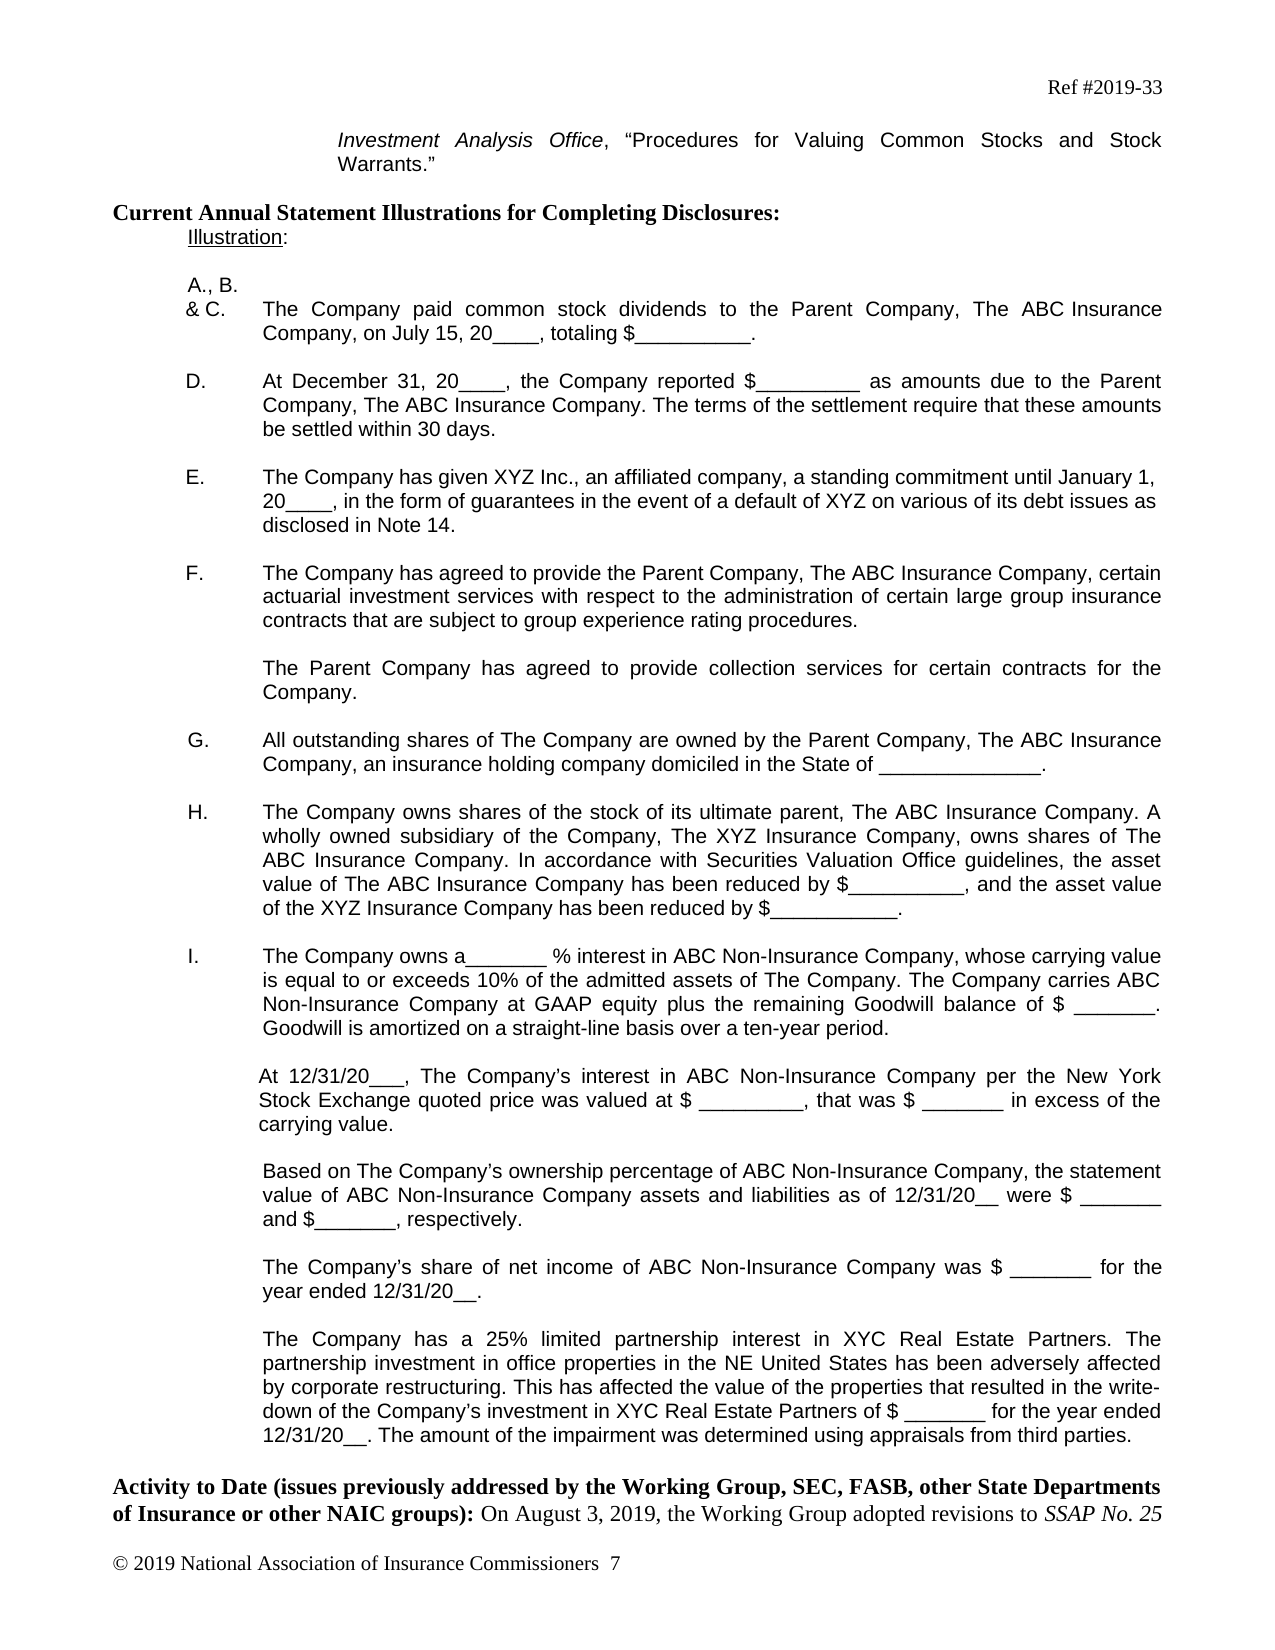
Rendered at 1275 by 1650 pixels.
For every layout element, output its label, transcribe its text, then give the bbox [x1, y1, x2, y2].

text & C. The Company paid common stock dividends to the Parent Company, The ABC Insurance Company, on July 15, 20____, totaling $__________. [185, 297, 1162, 345]
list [262, 128, 1162, 176]
text At 12/31/20___, The Company’s interest in ABC Non-Insurance Company per the New York Stock Exchange quoted price was valued at $ _________, that was $ _______ in excess of the carrying value. [258, 1063, 1162, 1135]
text F. The Company has agreed to provide the Parent Company, The ABC Insurance Company, certain actuarial investment services with respect to the administration of certain large group insurance contracts that are subject to group experience rating procedures. [185, 560, 1162, 632]
text Current Annual Statement Illustrations for Completing Disclosures: [112, 199, 1162, 225]
text H. The Company owns shares of the stock of its ultimate parent, The ABC Insurance Company. A wholly owned subsidiary of the Company, The XYZ Insurance Company, owns shares of The ABC Insurance Company. In accordance with Securities Valuation Office guidelines, the asset value of The ABC Insurance Company has been reduced by $__________, and the asset value of the XYZ Insurance Company has been reduced by $___________. [187, 800, 1162, 920]
text D. At December 31, 20____, the Company reported $_________ as amounts due to the Parent Company, The ABC Insurance Company. The terms of the settlement require that these amounts be settled within 30 days. [185, 369, 1162, 441]
text I. The Company owns a_______ % interest in ABC Non-Insurance Company, whose carrying value is equal to or exceeds 10% of the admitted assets of The Company. The Company carries ABC Non-Insurance Company at GAAP equity plus the remaining Goodwill balance of $ _______. Goodwill is amortized on a straight-line basis over a ten-year period. [187, 944, 1162, 1039]
text The Company has a 25% limited partnership interest in XYC Real Estate Partners. The partnership investment in office properties in the NE United States has been adversely affected by corporate restructuring. This has affected the value of the properties that resulted in the write-down of the Company’s investment in XYC Real Estate Partners of $ _______ for the year ended 12/31/20__. The amount of the impairment was determined using appraisals from third parties. [262, 1327, 1162, 1447]
text E. The Company has given XYZ Inc., an affiliated company, a standing commitment until January 1, 20____, in the form of guarantees in the event of a default of XYZ on various of its debt issues as disclosed in Note 14. [185, 464, 1162, 536]
text The Parent Company has agreed to provide collection services for certain contracts for the Company. [262, 656, 1162, 704]
text G. All outstanding shares of The Company are owned by the Parent Company, The ABC Insurance Company, an insurance holding company domiciled in the State of ______________. [187, 728, 1162, 776]
text A., B. [187, 273, 1162, 297]
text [112, 1473, 1162, 1526]
text Based on The Company’s ownership percentage of ABC Non-Insurance Company, the statement value of ABC Non-Insurance Company assets and liabilities as of 12/31/20__ were $ _______ and $_______, respectively. [262, 1159, 1162, 1231]
text Illustration: [187, 225, 1162, 249]
text The Company’s share of net income of ABC Non-Insurance Company was $ _______ for the year ended 12/31/20__. [262, 1255, 1162, 1303]
